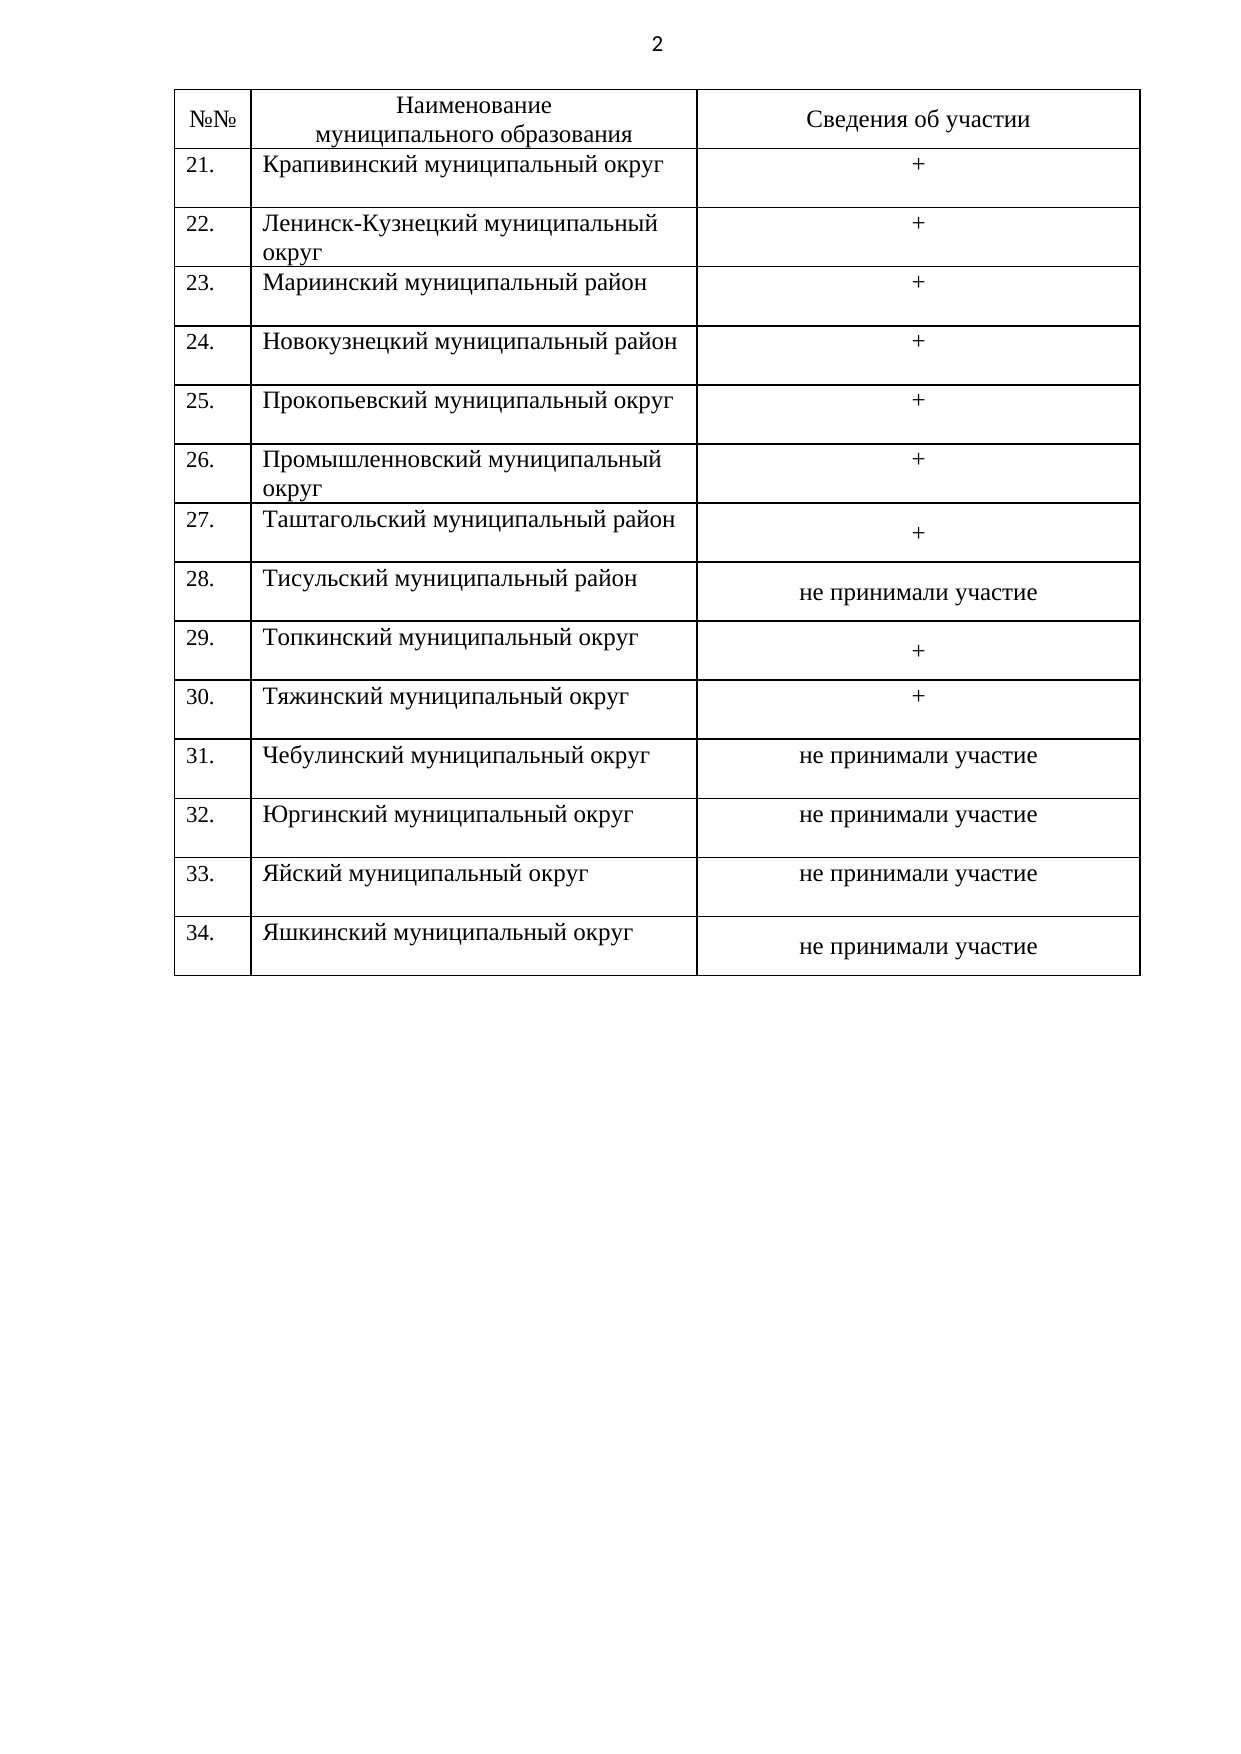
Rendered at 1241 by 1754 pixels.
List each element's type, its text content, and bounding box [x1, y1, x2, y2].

table_cell [175, 267, 250, 325]
table_cell + [698, 149, 1139, 207]
table_cell Промышленновский муниципальный округ [252, 445, 696, 502]
table_cell [175, 208, 250, 266]
table_cell Таштагольский муниципальный район [252, 504, 696, 561]
table_cell [175, 504, 250, 561]
table_header №№ [175, 90, 250, 148]
table_cell не принимали участие [698, 799, 1139, 856]
table_cell Чебулинский муниципальный округ [252, 740, 696, 797]
table_cell Юргинский муниципальный округ [252, 799, 696, 856]
table_header Наименование муниципального образования [252, 90, 696, 148]
table_cell Топкинский муниципальный округ [252, 622, 696, 679]
table_cell [175, 917, 250, 974]
table_cell Яшкинский муниципальный округ [252, 917, 696, 974]
table_cell Прокопьевский муниципальный округ [252, 386, 696, 443]
table_header Сведения об участии [698, 90, 1139, 148]
table_cell [175, 386, 250, 443]
table_cell Крапивинский муниципальный округ [252, 149, 696, 207]
table_cell [175, 799, 250, 856]
table_cell + [698, 622, 1139, 679]
table_cell Мариинский муниципальный район [252, 267, 696, 325]
table_cell + [698, 681, 1139, 738]
table_cell [175, 740, 250, 797]
table_cell + [698, 327, 1139, 384]
table_cell [175, 681, 250, 738]
table_cell [175, 622, 250, 679]
table_cell [175, 445, 250, 502]
table_cell + [698, 445, 1139, 502]
table_cell [175, 563, 250, 620]
table_cell не принимали участие [698, 858, 1139, 916]
table_cell + [698, 504, 1139, 561]
table_cell не принимали участие [698, 563, 1139, 620]
table_cell Яйский муниципальный округ [252, 858, 696, 916]
table_cell [175, 149, 250, 207]
table_cell + [698, 267, 1139, 325]
table_cell + [698, 208, 1139, 266]
table_cell Новокузнецкий муниципальный район [252, 327, 696, 384]
table_cell [175, 327, 250, 384]
table_cell Ленинск-Кузнецкий муниципальный округ [252, 208, 696, 266]
table_cell Тисульский муниципальный район [252, 563, 696, 620]
table_cell [175, 858, 250, 916]
table_cell не принимали участие [698, 917, 1139, 974]
table_cell + [698, 386, 1139, 443]
table_cell Тяжинский муниципальный округ [252, 681, 696, 738]
table_cell не принимали участие [698, 740, 1139, 797]
